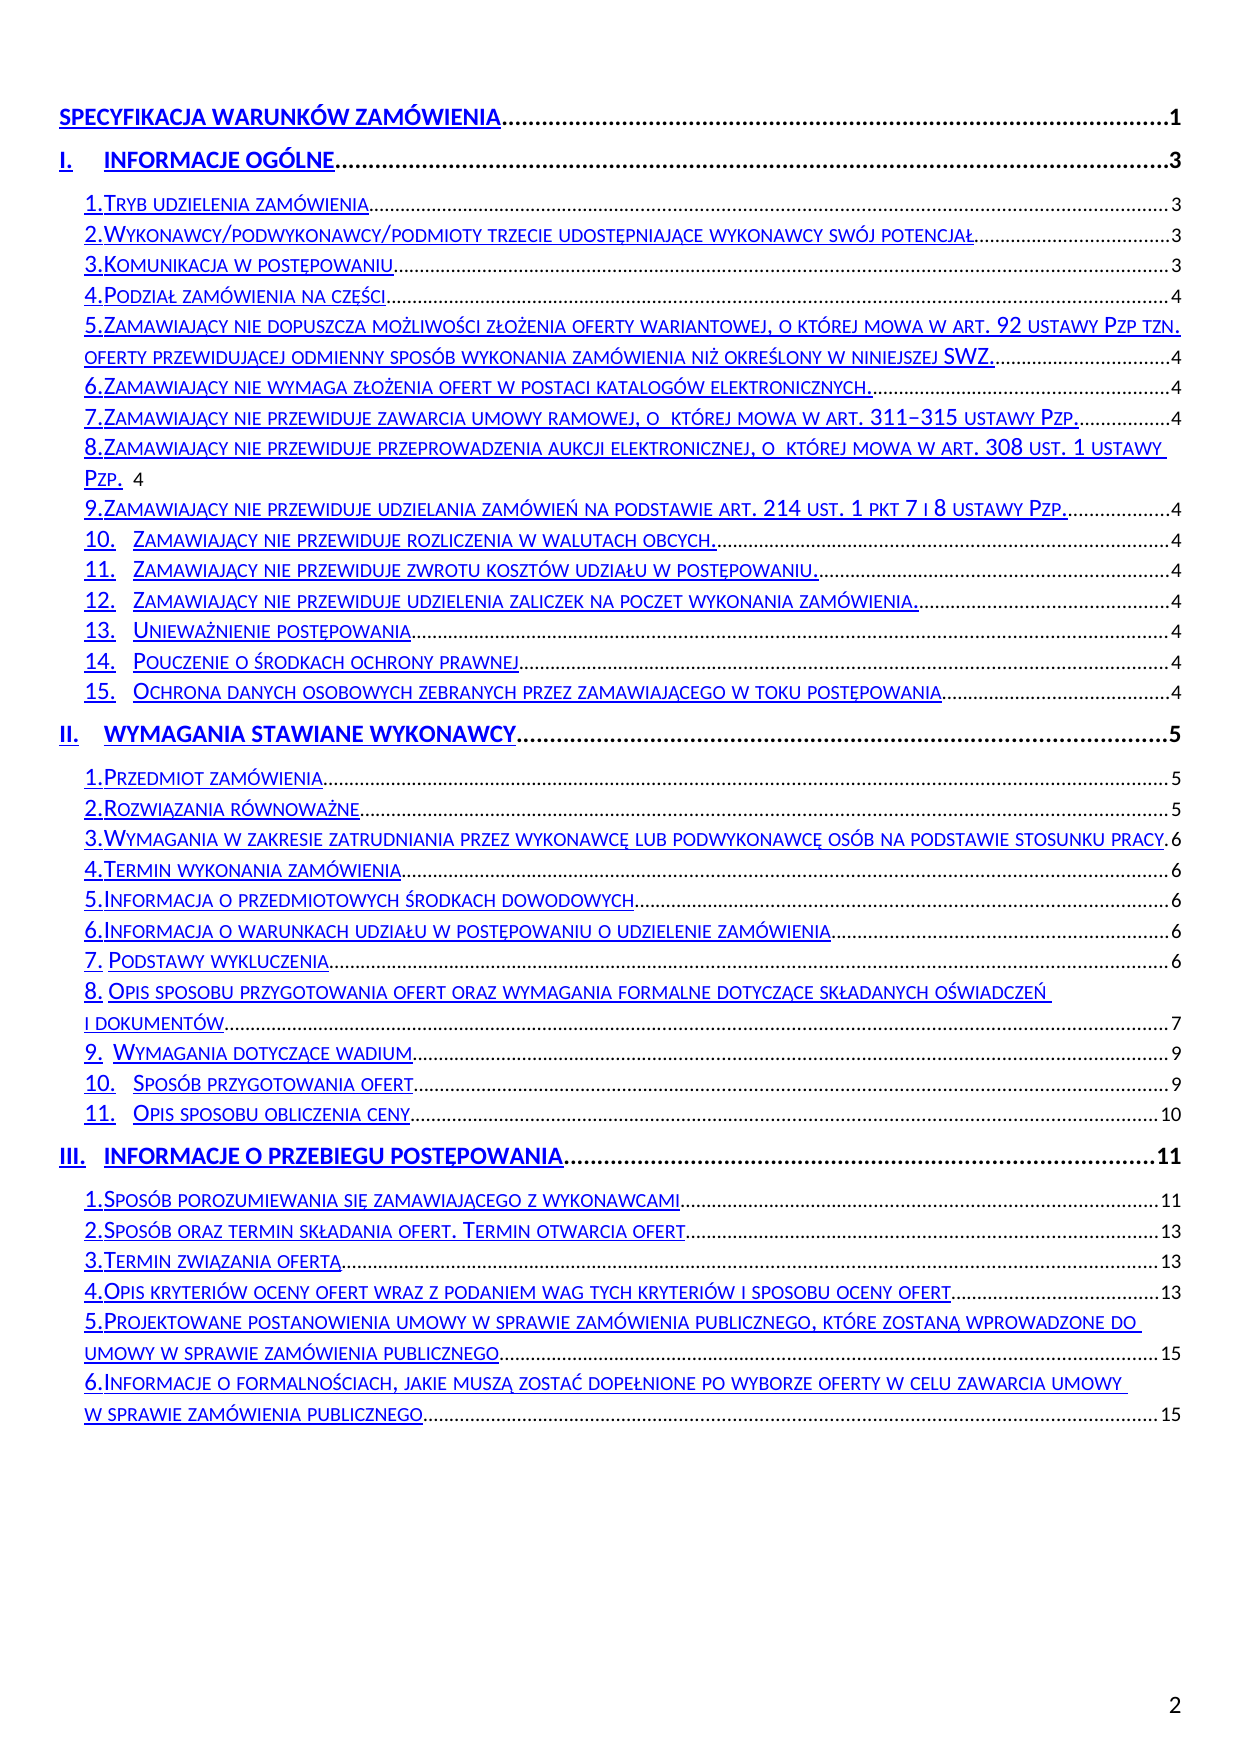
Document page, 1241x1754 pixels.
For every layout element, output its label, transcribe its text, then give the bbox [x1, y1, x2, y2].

text 1. Przedmiot zamówienia 5 [84, 762, 1181, 792]
text 13. Unieważnienie postępowania 4 [84, 614, 1181, 645]
text 7. Podstawy wykluczenia 6 [84, 945, 1181, 975]
text 2. Sposób oraz termin składania ofert. Termin otwarcia ofert 13 [84, 1214, 1181, 1244]
text 9. Wymagania dotyczące wadium 9 [84, 1036, 1181, 1067]
text 6. Informacje o formalnościach, jakie muszą zostać dopełnione po wyborze oferty w celu zawarcia umowy w sprawie zamówienia publicznego 15 [84, 1366, 1181, 1427]
text 8. Opis sposobu przygotowania ofert oraz wymagania formalne dotyczące składanych oświadczeń i dokumentów 7 [84, 975, 1181, 1036]
text 9. Zamawiający nie przewiduje udzielania zamówień na podstawie art. 214 ust. 1 pkt 7 i 8 ustawy Pzp. 4 [84, 492, 1181, 523]
text 4. Termin wykonania zamówienia 6 [84, 853, 1181, 884]
text 12. Zamawiający nie przewiduje udzielenia zaliczek na poczet wykonania zamówienia. 4 [84, 584, 1181, 614]
text 5. Informacja o przedmiotowych środkach dowodowych 6 [84, 884, 1181, 914]
text 8. Zamawiający nie przewiduje przeprowadzenia aukcji elektronicznej, o której mowa w art. 308 ust. 1 ustawy Pzp. 4 [84, 431, 1181, 492]
text 10. Sposób przygotowania ofert 9 [84, 1067, 1181, 1097]
text 11. Opis sposobu obliczenia ceny 10 [84, 1097, 1181, 1128]
text 3. Termin związania ofertą 13 [84, 1244, 1181, 1275]
text 6. Informacja o warunkach udziału w postępowaniu o udzielenie zamówienia 6 [84, 914, 1181, 945]
text 11. Zamawiający nie przewiduje zwrotu kosztów udziału w postępowaniu. 4 [84, 553, 1181, 584]
text 15. Ochrona danych osobowych zebranych przez zamawiającego w toku postępowania 4 [84, 676, 1181, 706]
text I. Informacje ogólne 3 [59, 144, 1181, 175]
text 1. Tryb udzielenia zamówienia 3 [84, 187, 1181, 218]
text 10. Zamawiający nie przewiduje rozliczenia w walutach obcych. 4 [84, 523, 1181, 553]
text 14. Pouczenie o środkach ochrony prawnej 4 [84, 645, 1181, 676]
text 3. Wymagania w zakresie zatrudniania przez wykonawcę lub podwykonawcę osób na podstawie stosunku pracy 6 [84, 823, 1181, 853]
text 5. Projektowane postanowienia umowy w sprawie zamówienia publicznego, które zostaną wprowadzone do umowy w sprawie zamówienia publicznego 15 [84, 1305, 1181, 1366]
text 7. Zamawiający nie przewiduje zawarcia umowy ramowej, o której mowa w art. 311–315 ustawy Pzp. 4 [84, 401, 1181, 431]
text 6. Zamawiający nie wymaga złożenia ofert w postaci katalogów elektronicznych. 4 [84, 370, 1181, 401]
text SPECYFIKACJA WARUNKÓW ZAMÓWIENIA 1 [59, 101, 1181, 132]
text 5. Zamawiający nie dopuszcza możliwości złożenia oferty wariantowej, o której mowa w art. 92 ustawy Pzp tzn. oferty przewidującej odmienny sposób wykonania zamówienia niż określony w niniejszej SWZ. 4 [84, 309, 1181, 335]
text III. Informacje o przebiegu postępowania 11 [59, 1140, 1181, 1171]
text 5. Zamawiający nie dopuszcza możliwości złożenia oferty wariantowej, o której mowa w art. 92 ustawy Pzp tzn. oferty przewidującej odmienny sposób wykonania zamówienia niż określony w niniejszej SWZ. 4 [84, 336, 1181, 370]
text 4. Podział zamówienia na części 4 [84, 279, 1181, 309]
text 3. Komunikacja w postępowaniu 3 [84, 248, 1181, 279]
text II. Wymagania stawiane wykonawcy 5 [59, 718, 1181, 749]
text 4. Opis kryteriów oceny ofert wraz z podaniem wag tych kryteriów i sposobu oceny ofert 13 [84, 1275, 1181, 1305]
text 2. Rozwiązania równoważne 5 [84, 792, 1181, 823]
text 1. Sposób porozumiewania się zamawiającego z wykonawcami 11 [84, 1183, 1181, 1214]
text 2. Wykonawcy/podwykonawcy/podmioty trzecie udostępniające wykonawcy swój potencjał 3 [84, 218, 1181, 248]
